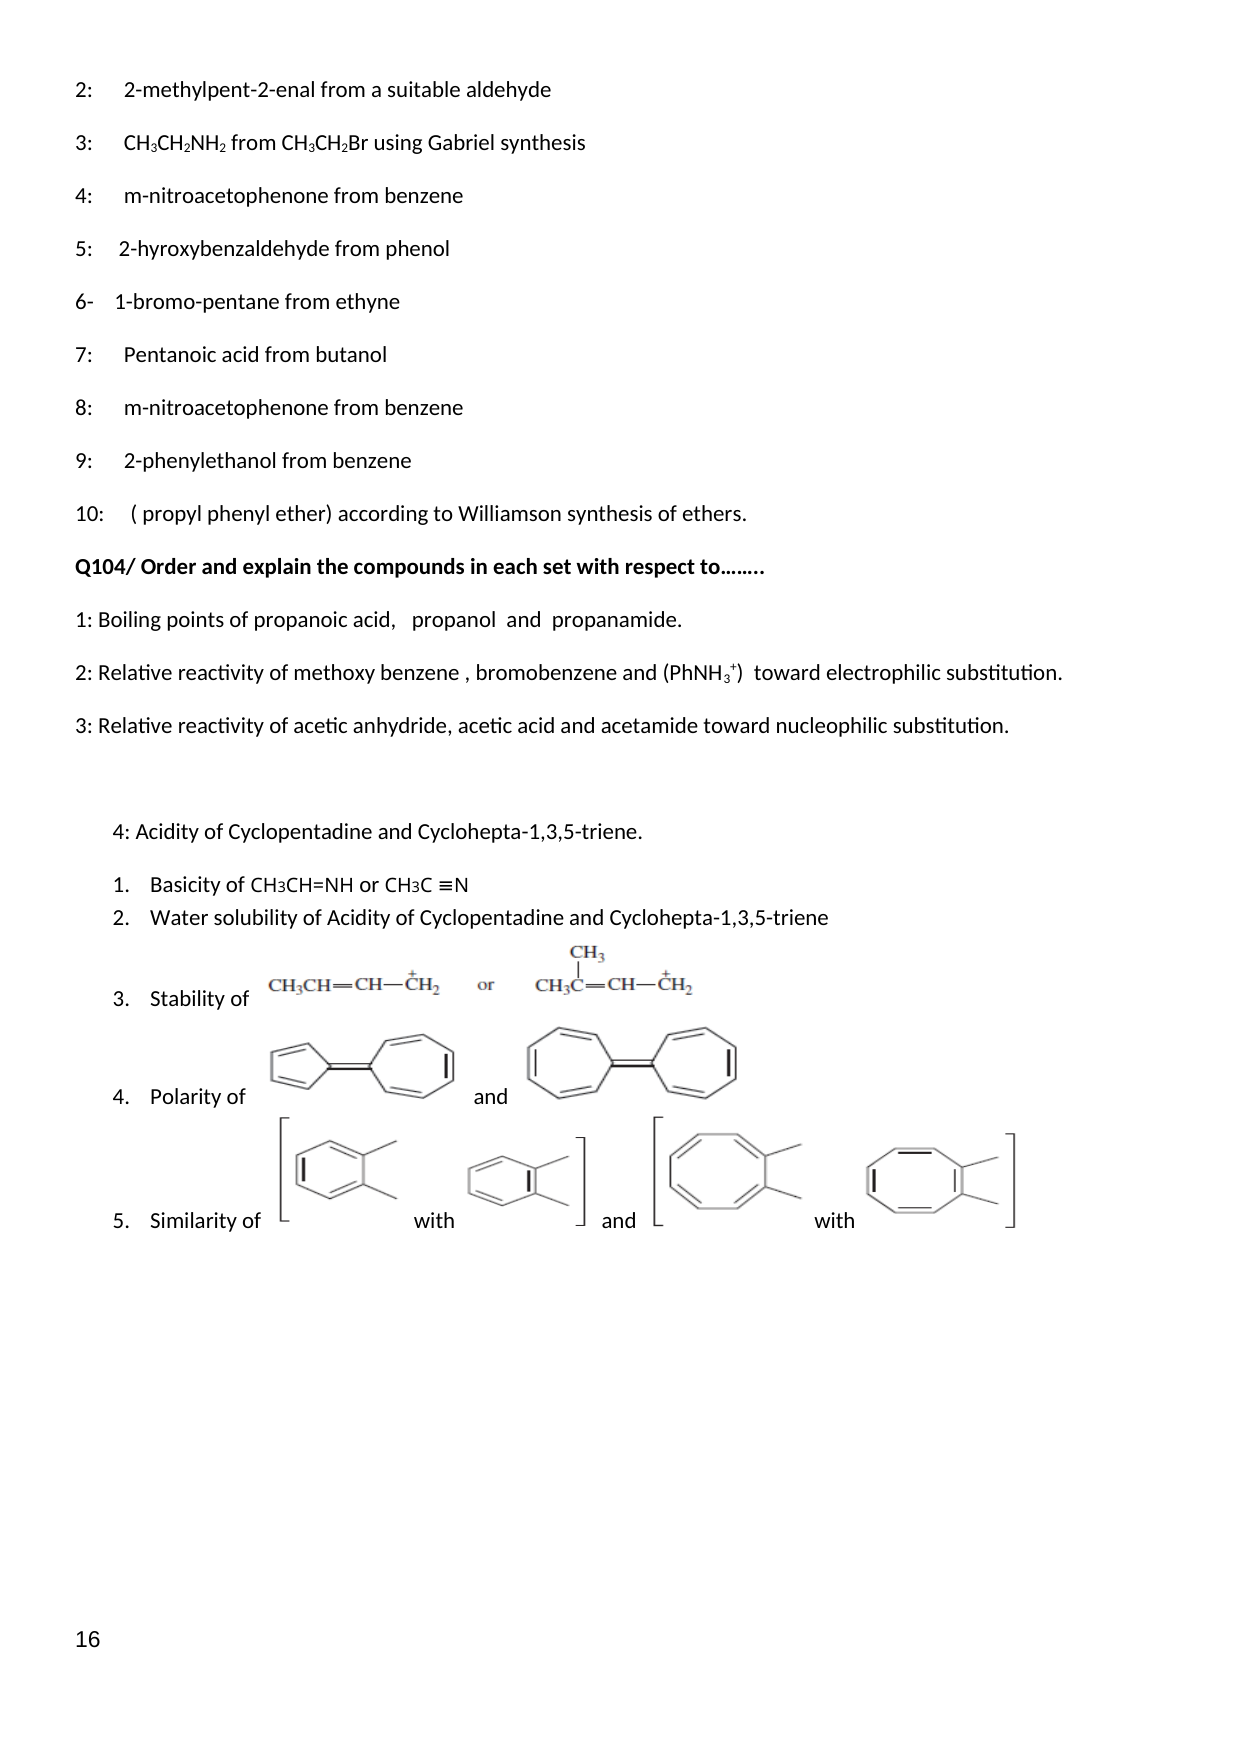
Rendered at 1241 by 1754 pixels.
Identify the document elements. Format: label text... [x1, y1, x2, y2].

text 6- 1-bromo-pentane from ethyne [75, 287, 1165, 315]
text 2: 2-methylpent-2-enal from a suitable aldehyde [75, 75, 1165, 103]
list Similarity of with and with [112, 1114, 1165, 1234]
text 1: Boiling points of propanoic acid, propanol and propanamide. [75, 605, 1165, 633]
list Stability of [112, 935, 1165, 1012]
text Q104/ Order and explain the compounds in each set with respect to…….. [75, 552, 1165, 580]
text 4: m-nitroacetophenone from benzene [75, 181, 1165, 209]
text 3: CH3CH2NH2 from CH3CH2Br using Gabriel synthesis [75, 128, 1165, 156]
text 10: ( propyl phenyl ether) according to Williamson synthesis of ethers. [75, 499, 1165, 527]
text 3: Relative reactivity of acetic anhydride, acetic acid and acetamide toward nucleophilic substitution. [75, 711, 1165, 739]
list Basicity of CH3CH=NH or CH3C ≡N [112, 870, 1165, 898]
text 2: Relative reactivity of methoxy benzene , bromobenzene and (PhNH3+) toward electrophilic substitution. [75, 658, 1165, 686]
text 7: Pentanoic acid from butanol [75, 340, 1165, 368]
text 9: 2-phenylethanol from benzene [75, 446, 1165, 474]
text 4: Acidity of Cyclopentadine and Cyclohepta-1,3,5-triene. [112, 817, 1165, 845]
list Polarity of and [112, 1017, 1165, 1110]
text 8: m-nitroacetophenone from benzene [75, 393, 1165, 421]
list Water solubility of Acidity of Cyclopentadine and Cyclohepta-1,3,5-triene [112, 903, 1165, 931]
text 5: 2-hyroxybenzaldehyde from phenol [75, 234, 1165, 262]
